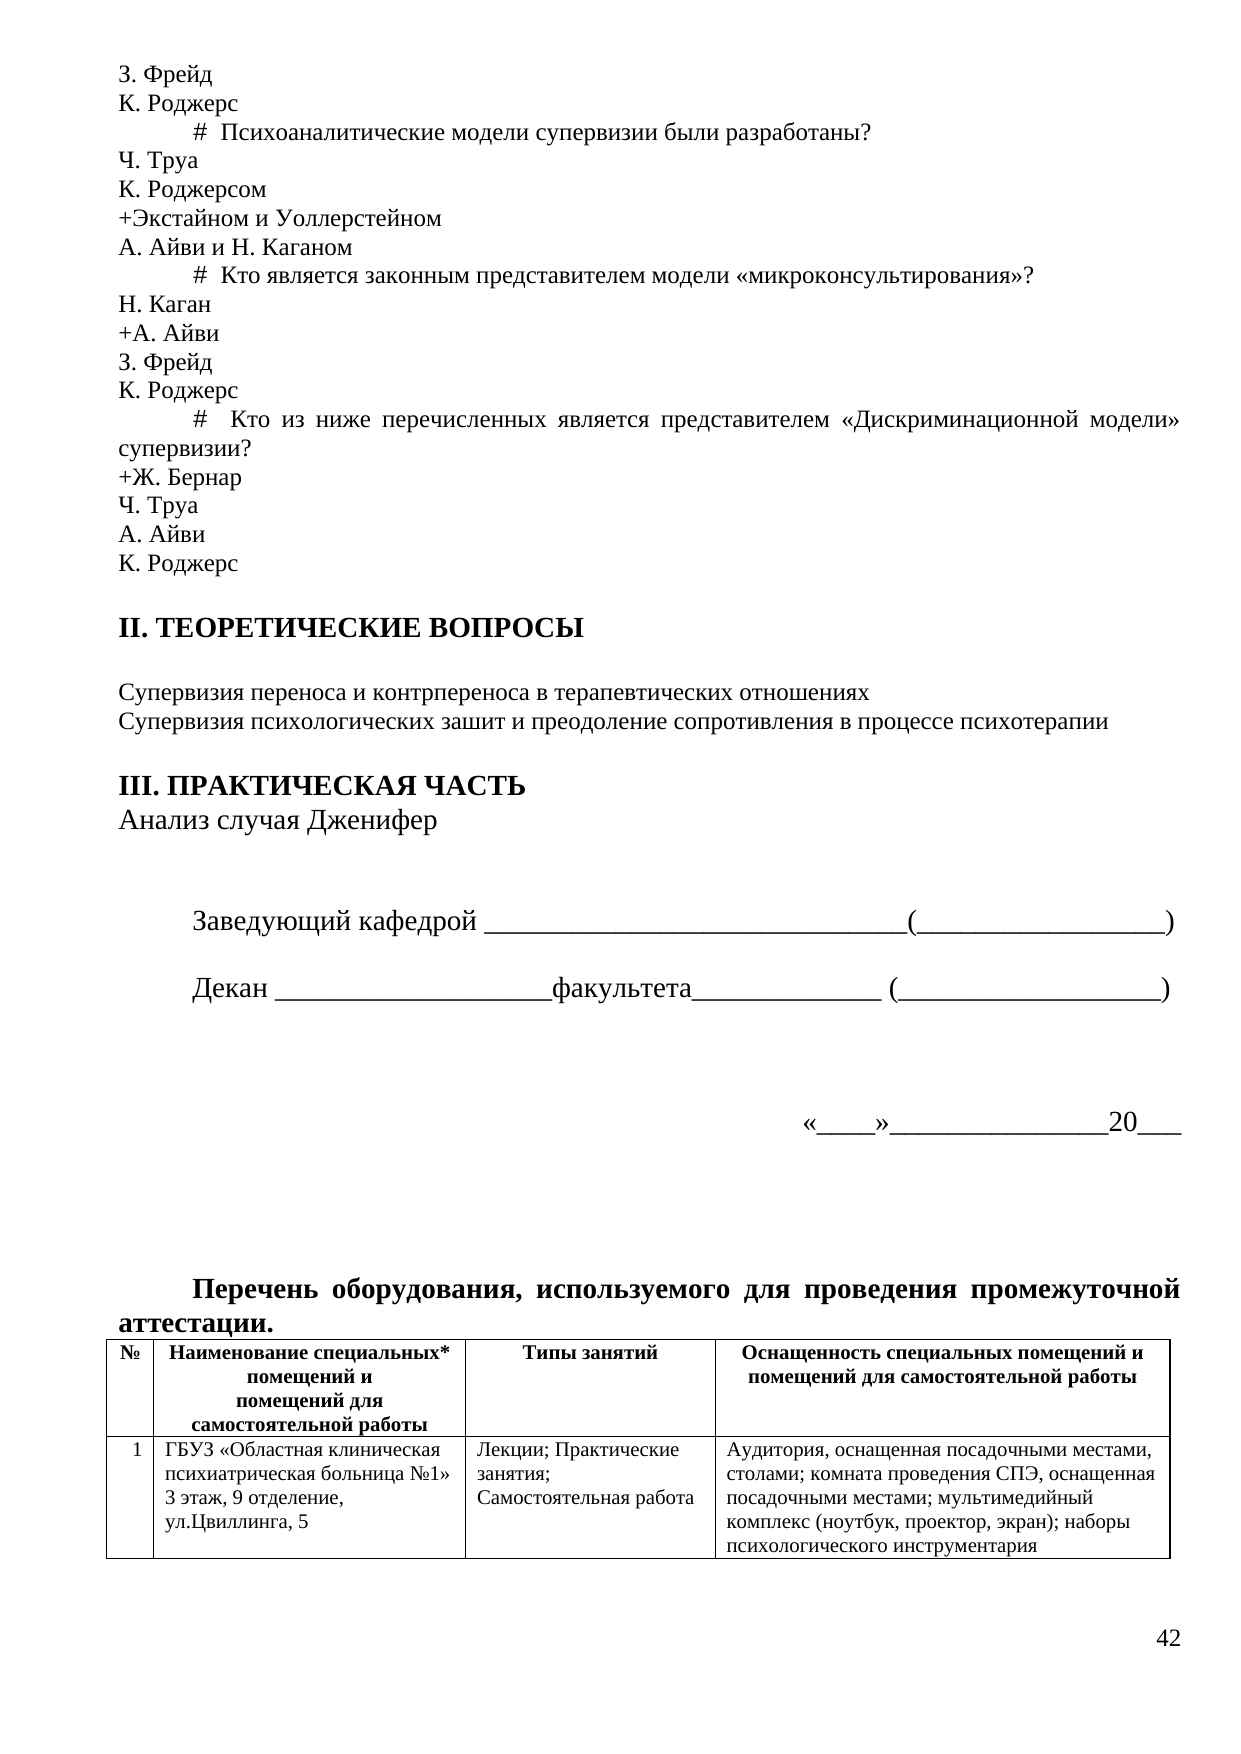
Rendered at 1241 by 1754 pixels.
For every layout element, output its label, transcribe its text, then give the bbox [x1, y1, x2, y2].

text К. Роджерс [118, 376, 1181, 404]
list # Кто из ниже перечисленных является представителем «Дискриминационной модели» супервизии? [118, 404, 1181, 462]
text Н. Каган [118, 289, 1181, 318]
text К. Роджерс [118, 88, 1181, 117]
table_cell Аудитория, оснащенная посадочными местами, столами; комната проведения СПЭ, оснащенная посадочными местами; мультимедийный комплекс (ноутбук, проектор, экран); наборы психологического инструментария [716, 1437, 1169, 1557]
text К. Роджерс [118, 548, 1181, 577]
table_cell Лекции; Практические занятия; Самостоятельная работа [466, 1437, 715, 1557]
table_header Типы занятий [466, 1340, 715, 1436]
text +Экстайном и Уоллерстейном [118, 203, 1181, 232]
text II. ТЕОРЕТИЧЕСКИЕ ВОПРОСЫ [118, 610, 1181, 644]
list # Кто является законным представителем модели «микроконсультирования»? [118, 260, 1181, 289]
text А. Айви [118, 519, 1181, 548]
table_header Наименование специальных* помещений и помещений для самостоятельной работы [154, 1340, 465, 1436]
text З. Фрейд [118, 347, 1181, 376]
text Ч. Труа [118, 145, 1181, 174]
table_cell ГБУЗ «Областная клиническая психиатрическая больница №1» 3 этаж, 9 отделение, ул.Цвиллинга, 5 [154, 1437, 465, 1557]
list # Психоаналитические модели супервизии были разработаны? [118, 117, 1181, 145]
text III. ПРАКТИЧЕСКАЯ ЧАСТЬ [118, 768, 1181, 802]
table_header № [107, 1340, 153, 1436]
text Супервизия переноса и контрпереноса в терапевтических отношениях [118, 677, 1181, 706]
text Перечень оборудования, используемого для проведения промежуточной аттестации. [118, 1272, 1181, 1339]
text А. Айви и Н. Каганом [118, 232, 1181, 260]
text +А. Айви [118, 318, 1181, 347]
text «____»_______________20___ [118, 1104, 1181, 1137]
text Заведующий кафедрой _____________________________(_________________) [118, 903, 1181, 936]
text Декан ___________________факультета_____________ (__________________) [118, 970, 1181, 1003]
table_cell 1 [107, 1437, 153, 1557]
text Супервизия психологических зашит и преодоление сопротивления в процессе психотерапии [118, 706, 1181, 735]
text Анализ случая Дженифер [118, 802, 1181, 836]
text Ч. Труа [118, 491, 1181, 519]
table_header Оснащенность специальных помещений и помещений для самостоятельной работы [716, 1340, 1169, 1436]
text З. Фрейд [118, 59, 1181, 88]
text К. Роджерсом [118, 174, 1181, 203]
text +Ж. Бернар [118, 462, 1181, 491]
